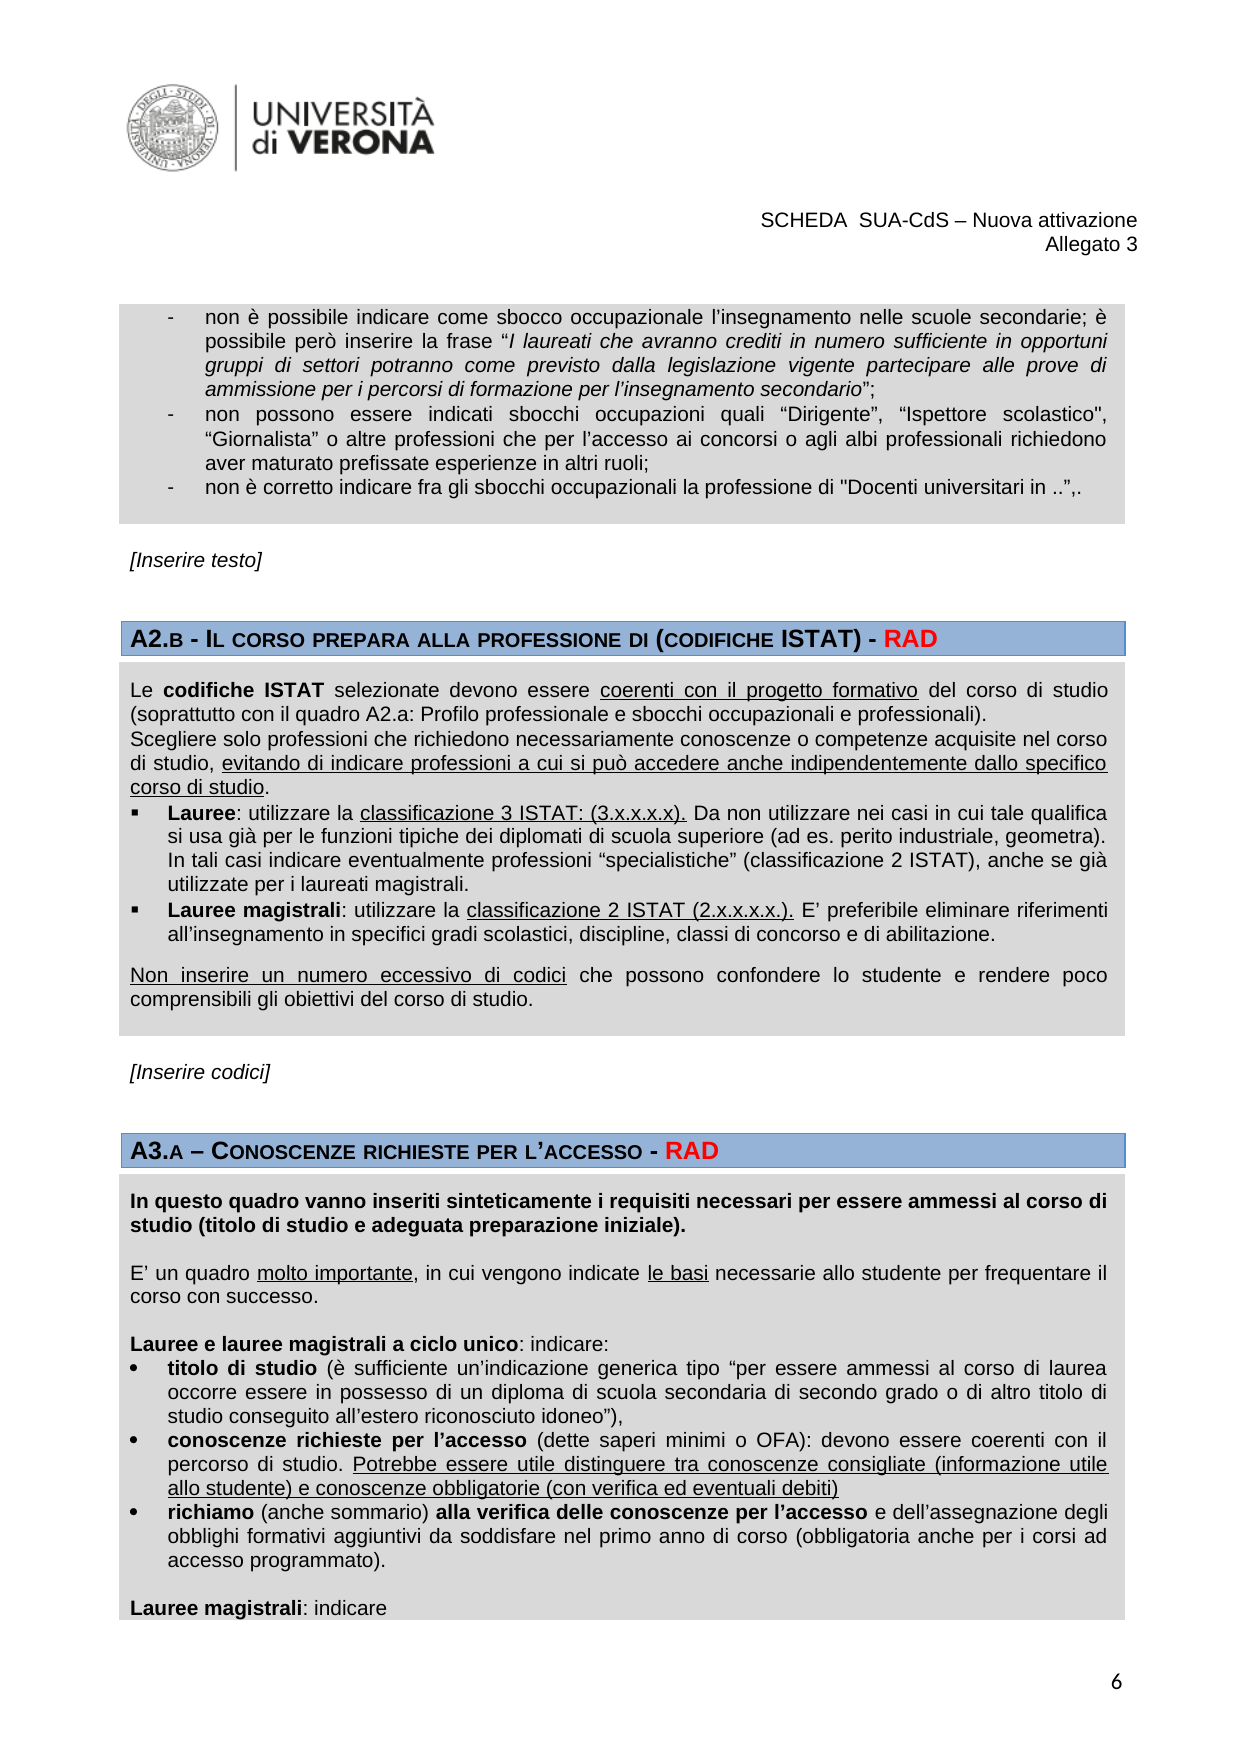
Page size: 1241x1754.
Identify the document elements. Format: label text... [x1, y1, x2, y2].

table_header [119, 1174, 1125, 1620]
subtitle A2.b - Il corso prepara alla professione di (codifiche ISTAT) - RAD [122, 622, 1124, 655]
table_header Le codifiche ISTAT selezionate devono essere coerenti con il progetto formativo del corso di studio (soprattutto con il quadro A2.a: Profilo professionale e sbocchi occupazionali e professionali). Scegliere solo professioni che richiedono necessariamente conoscenze o competenze acquisite nel corso di studio, evitando di indicare professioni a cui si può accedere anche indipendentemente dallo specifico corso di studio. Lauree: utilizzare la classificazione 3 ISTAT: (3.x.x.x.x). Da non utilizzare nei casi in cui tale qualifica si usa già per le funzioni tipiche dei diplomati di scuola superiore (ad es. perito industriale, geometra). In tali casi indicare eventualmente professioni “specialistiche” (classificazione 2 ISTAT), anche se già utilizzate per i laureati magistrali. Lauree magistrali: utilizzare la classificazione 2 ISTAT (2.x.x.x.x.). E’ preferibile eliminare riferimenti all’insegnamento in specifici gradi scolastici, discipline, classi di concorso e di abilitazione. Non inserire un numero eccessivo di codici che possono confondere lo studente e rendere poco comprensibili gli obiettivi del corso di studio. [119, 662, 1125, 1036]
text [Inserire testo] [130, 548, 1119, 572]
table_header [119, 304, 1125, 524]
subtitle A3.a – Conoscenze richieste per l’accesso - RAD [122, 1134, 1124, 1167]
text [Inserire codici] [130, 1060, 1119, 1084]
